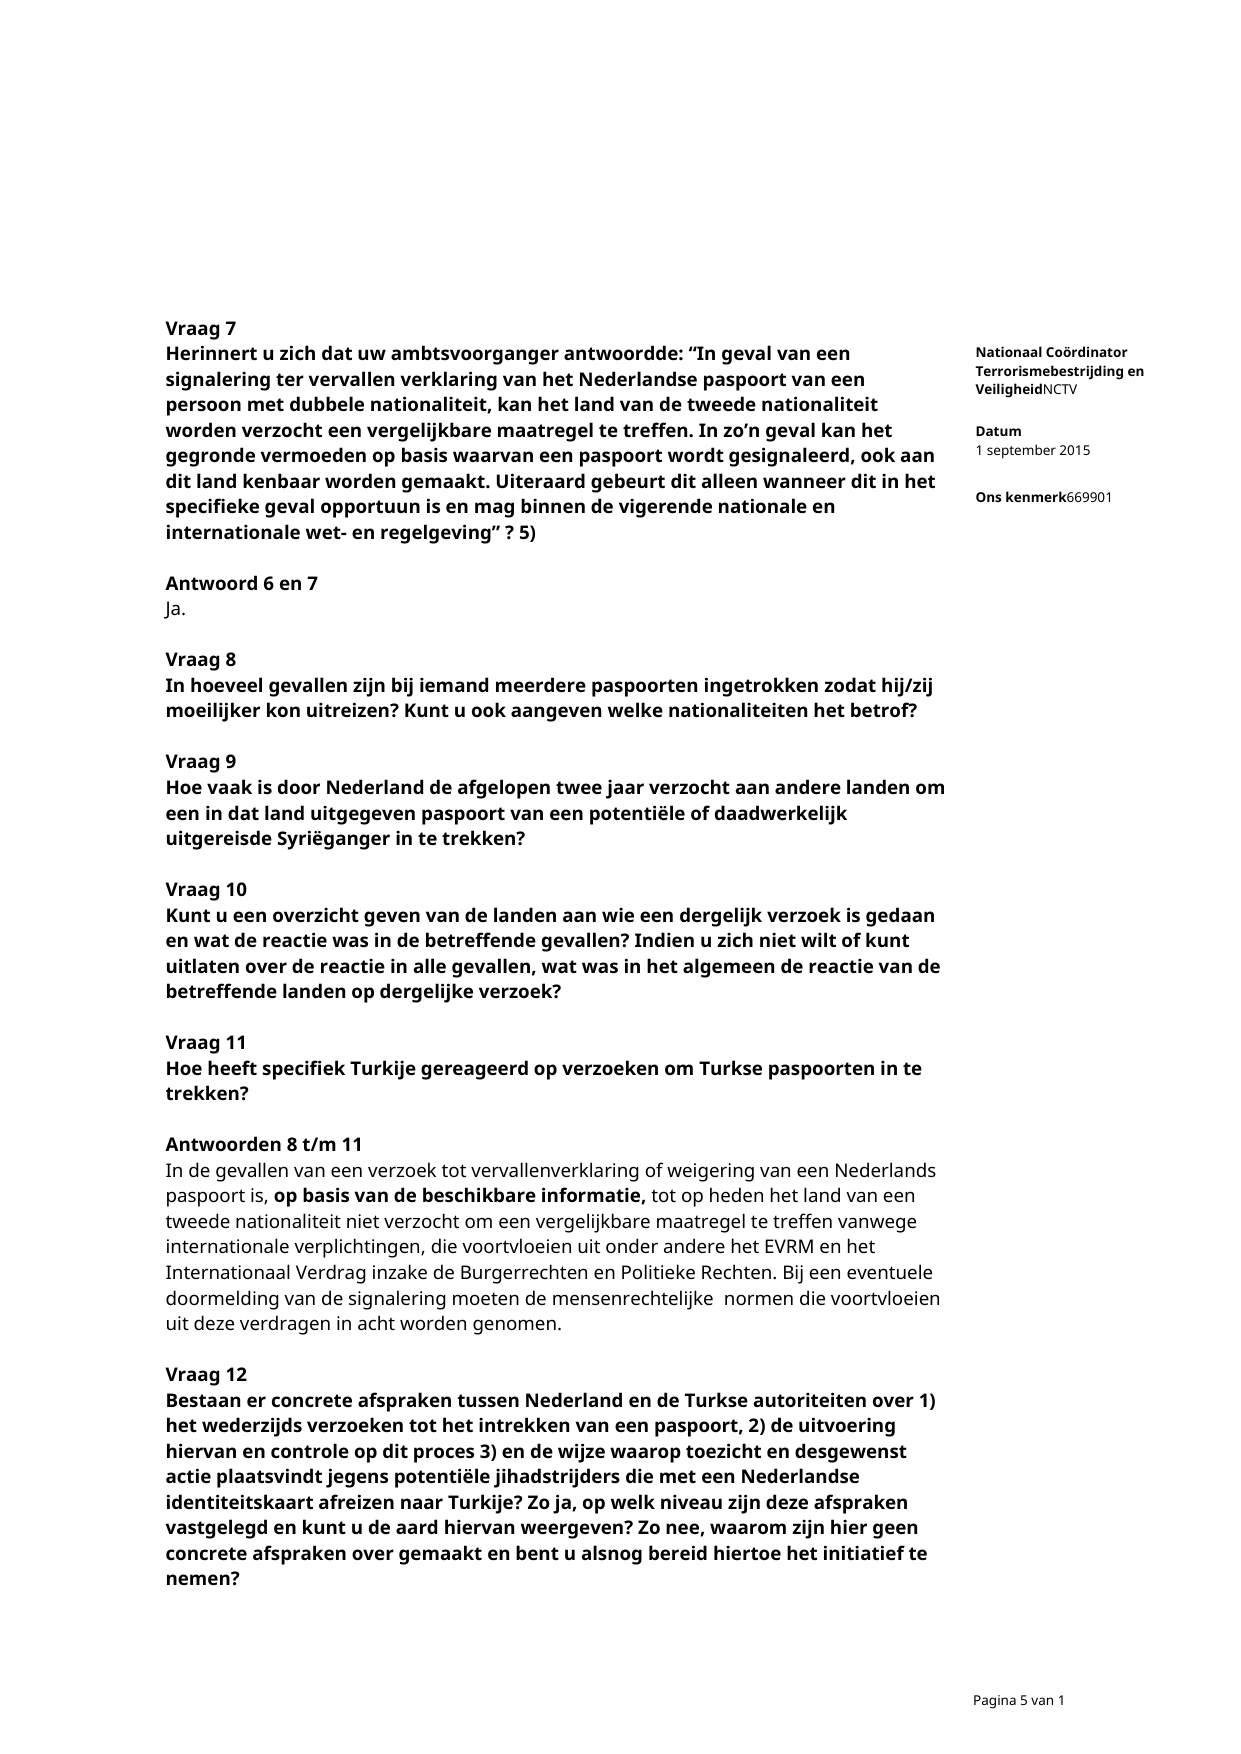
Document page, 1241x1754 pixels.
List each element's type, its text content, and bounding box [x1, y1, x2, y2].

text Vraag 10 [165, 876, 947, 902]
text Herinnert u zich dat uw ambtsvoorganger antwoordde: “In geval van een signalering ter vervallen verklaring van het Nederlandse paspoort van een persoon met dubbele nationaliteit, kan het land van de tweede nationaliteit worden verzocht een vergelijkbare maatregel te treffen. In zo’n geval kan het gegronde vermoeden op basis waarvan een paspoort wordt gesignaleerd, ook aan dit land kenbaar worden gemaakt. Uiteraard gebeurt dit alleen wanneer dit in het specifieke geval opportuun is en mag binnen de vigerende nationale en internationale wet- en regelgeving” ? 5) [165, 341, 947, 545]
text Ja. [165, 596, 947, 621]
text Vraag 9 [165, 749, 947, 774]
text Hoe heeft specifiek Turkije gereageerd op verzoeken om Turkse paspoorten in te trekken? [165, 1055, 947, 1106]
text Vraag 11 [165, 1029, 947, 1055]
text Vraag 12 [165, 1361, 947, 1387]
text Vraag 8 [165, 647, 947, 672]
text Antwoord 6 en 7 [165, 570, 947, 596]
text In hoeveel gevallen zijn bij iemand meerdere paspoorten ingetrokken zodat hij/zij moeilijker kon uitreizen? Kunt u ook aangeven welke nationaliteiten het betrof? [165, 672, 947, 723]
text In de gevallen van een verzoek tot vervallenverklaring of weigering van een Nederlands paspoort is, op basis van de beschikbare informatie, tot op heden het land van een tweede nationaliteit niet verzocht om een vergelijkbare maatregel te treffen vanwege internationale verplichtingen, die voortvloeien uit onder andere het EVRM en het Internationaal Verdrag inzake de Burgerrechten en Politieke Rechten. Bij een eventuele doormelding van de signalering moeten de mensenrechtelijke normen die voortvloeien uit deze verdragen in acht worden genomen. [165, 1157, 947, 1336]
text Hoe vaak is door Nederland de afgelopen twee jaar verzocht aan andere landen om een in dat land uitgegeven paspoort van een potentiële of daadwerkelijk uitgereisde Syriëganger in te trekken? [165, 774, 947, 851]
text Vraag 7 [165, 315, 947, 341]
text Kunt u een overzicht geven van de landen aan wie een dergelijk verzoek is gedaan en wat de reactie was in de betreffende gevallen? Indien u zich niet wilt of kunt uitlaten over de reactie in alle gevallen, wat was in het algemeen de reactie van de betreffende landen op dergelijke verzoek? [165, 902, 947, 1004]
text Bestaan er concrete afspraken tussen Nederland en de Turkse autoriteiten over 1) het wederzijds verzoeken tot het intrekken van een paspoort, 2) de uitvoering hiervan en controle op dit proces 3) en de wijze waarop toezicht en desgewenst actie plaatsvindt jegens potentiële jihadstrijders die met een Nederlandse identiteitskaart afreizen naar Turkije? Zo ja, op welk niveau zijn deze afspraken vastgelegd en kunt u de aard hiervan weergeven? Zo nee, waarom zijn hier geen concrete afspraken over gemaakt en bent u alsnog bereid hiertoe het initiatief te nemen? [165, 1387, 947, 1591]
text Antwoorden 8 t/m 11 [165, 1132, 947, 1157]
